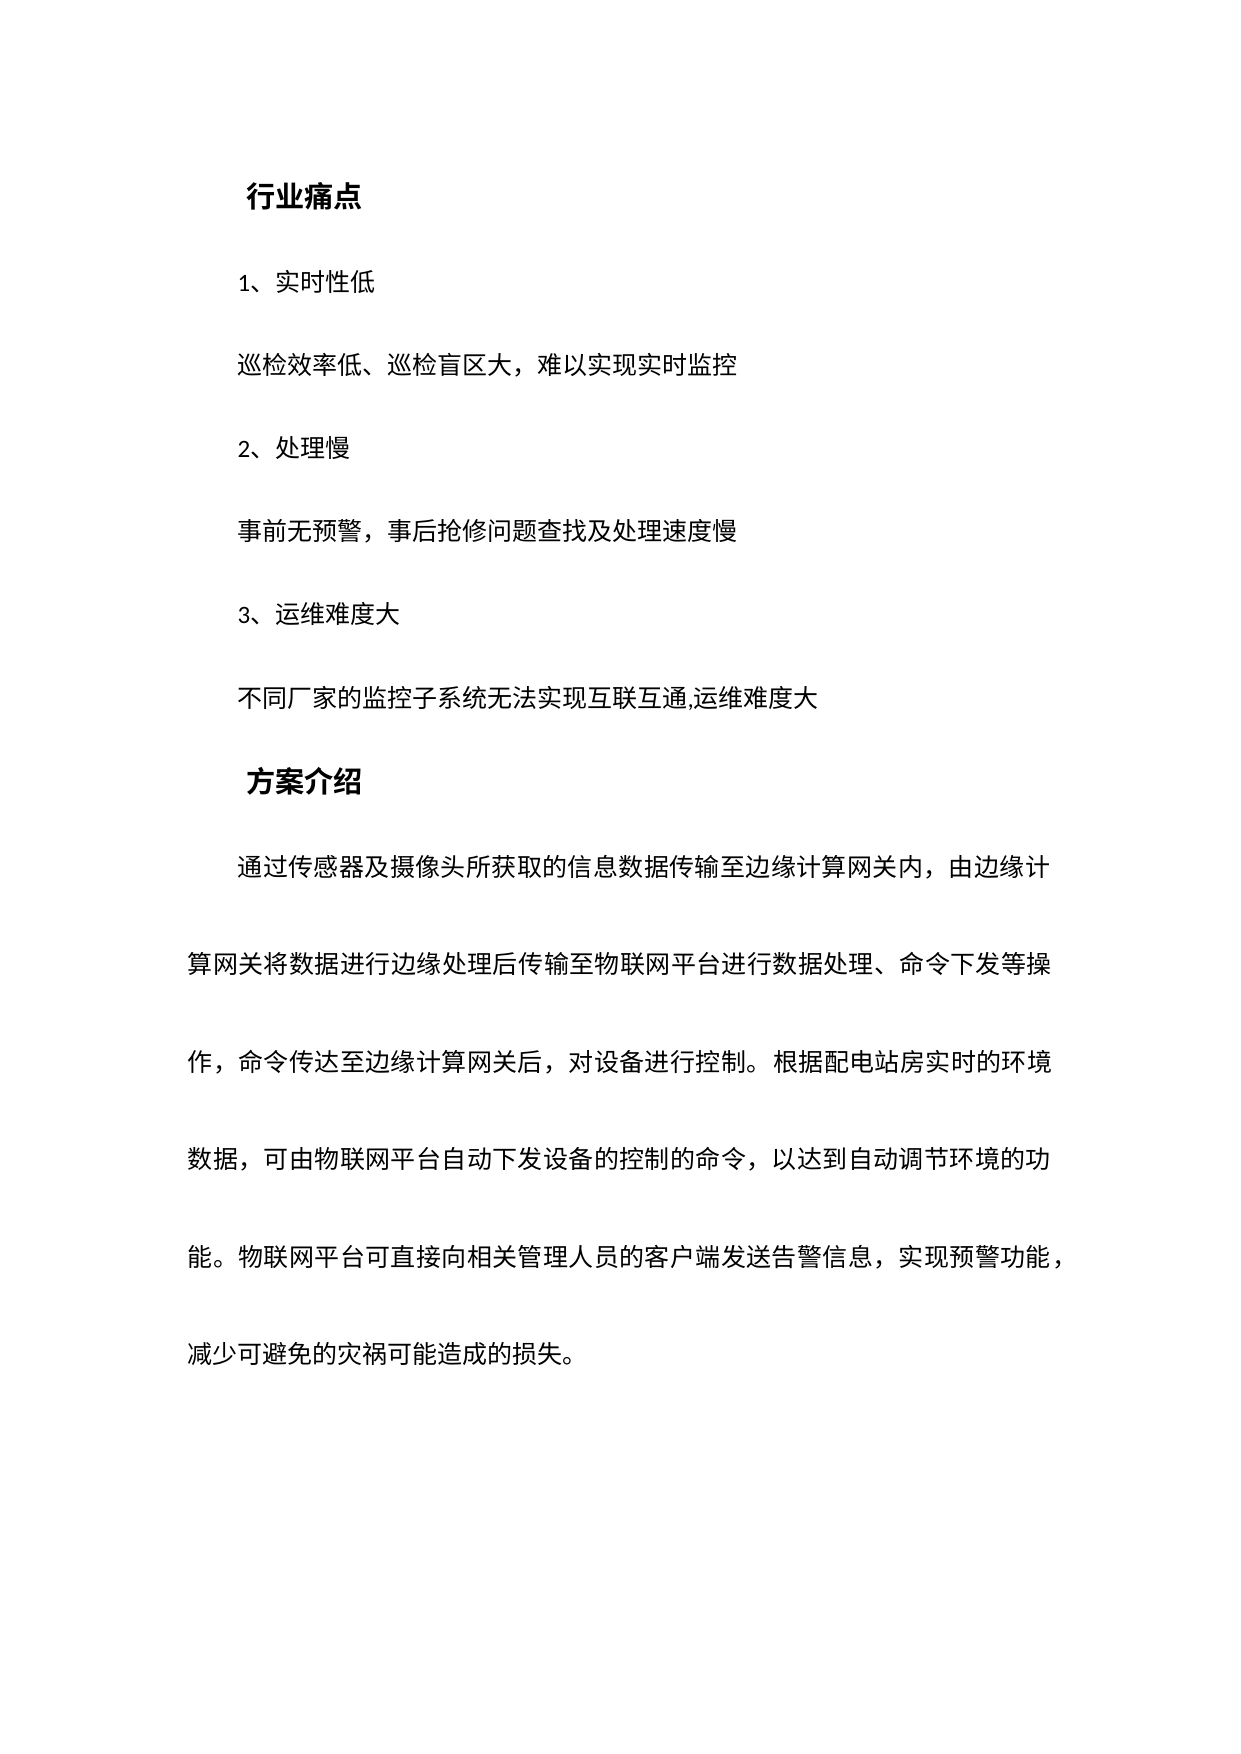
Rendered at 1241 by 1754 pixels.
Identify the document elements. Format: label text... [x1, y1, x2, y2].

text 方案介绍 [187, 747, 1053, 812]
text 1、实时性低 [187, 248, 1053, 313]
text 不同厂家的监控子系统无法实现互联互通,运维难度大 [187, 664, 1053, 729]
text 2、处理慢 [187, 414, 1053, 479]
text 行业痛点 [187, 162, 1053, 227]
text 3、运维难度大 [187, 581, 1053, 646]
text 事前无预警，事后抢修问题查找及处理速度慢 [187, 497, 1053, 562]
text 巡检效率低、巡检盲区大，难以实现实时监控 [187, 331, 1053, 396]
text 通过传感器及摄像头所获取的信息数据传输至边缘计算网关内，由边缘计算网关将数据进行边缘处理后传输至物联网平台进行数据处理、命令下发等操作，命令传达至边缘计算网关后，对设备进行控制。根据配电站房实时的环境数据，可由物联网平台自动下发设备的控制的命令，以达到自动调节环境的功能。物联网平台可直接向相关管理人员的客户端发送告警信息，实现预警功能，减少可避免的灾祸可能造成的损失。 [187, 833, 1053, 1386]
